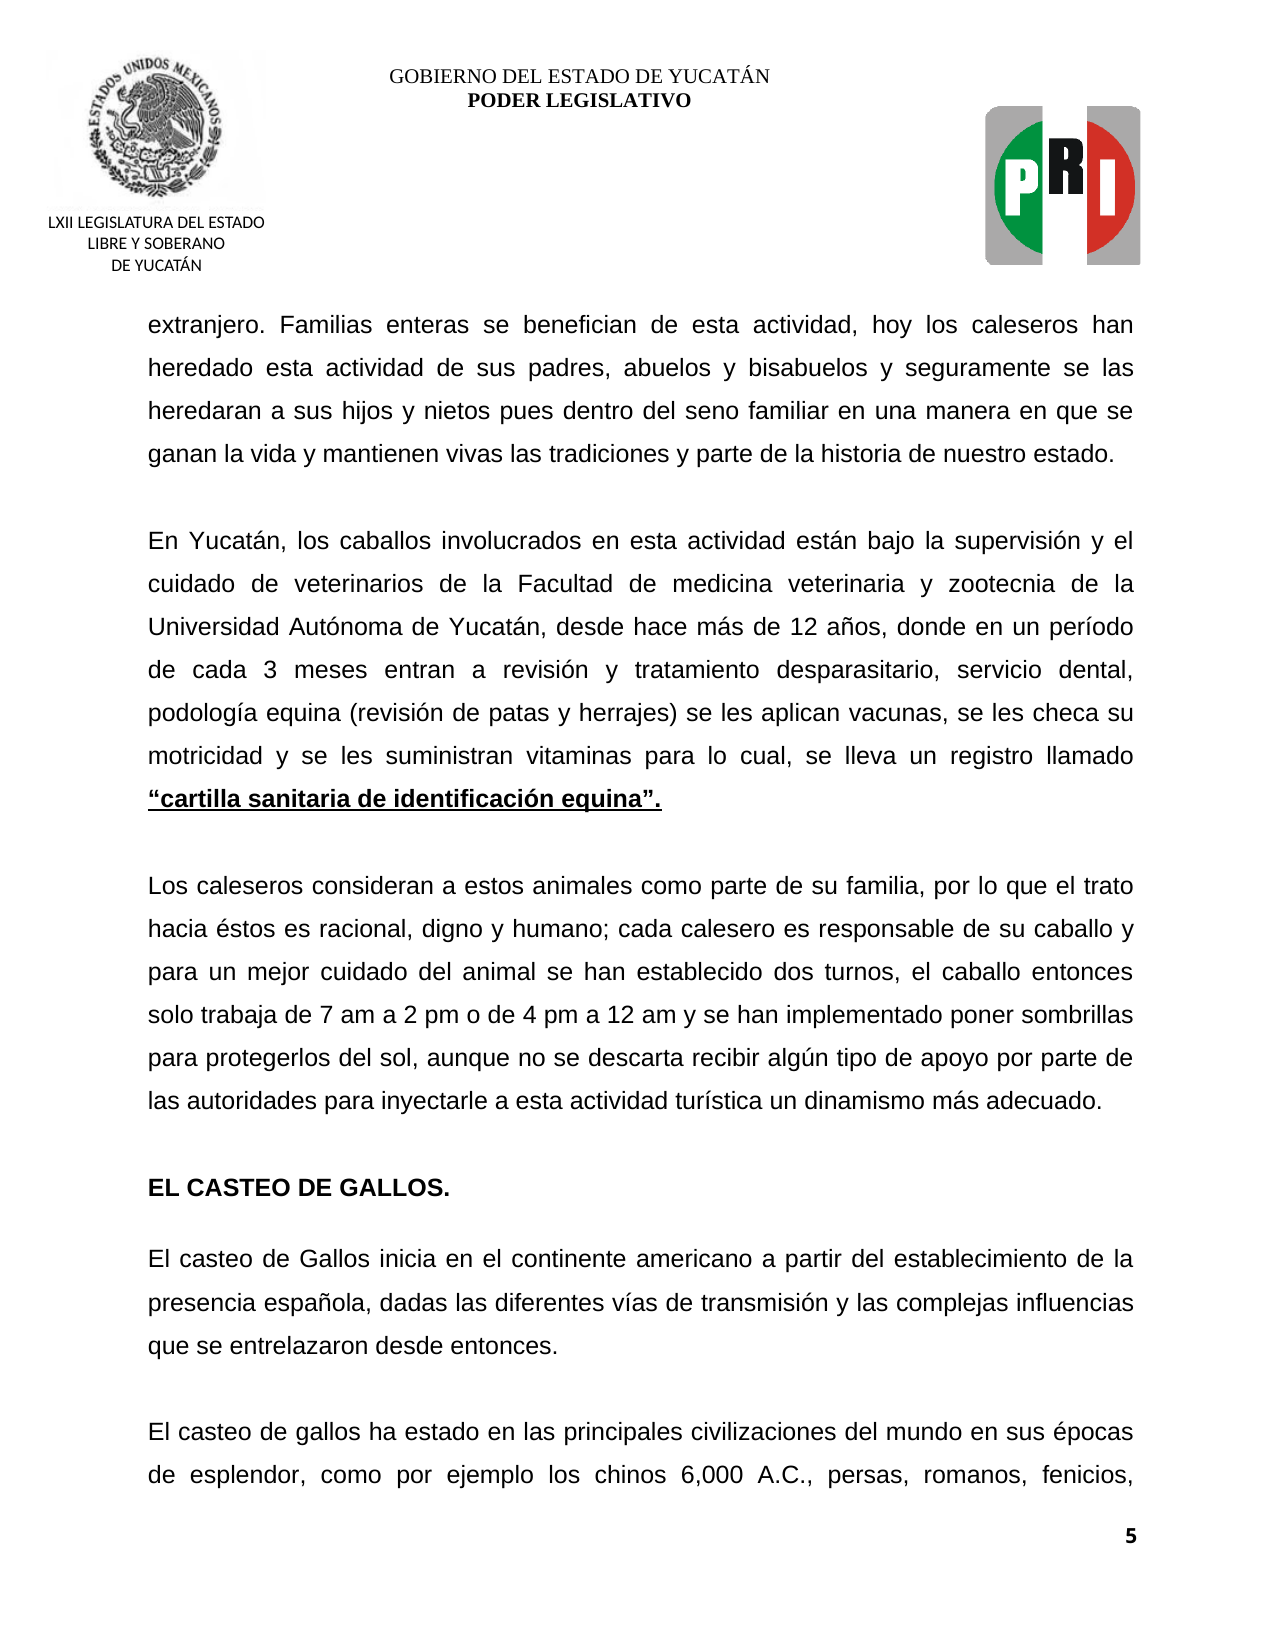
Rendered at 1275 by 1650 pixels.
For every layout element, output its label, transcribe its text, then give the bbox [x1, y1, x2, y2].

text Los caleseros consideran a estos animales como parte de su familia, por lo que el trato hacia éstos es racional, digno y humano; cada calesero es responsable de su caballo y para un mejor cuidado del animal se han establecido dos turnos, el caballo entonces solo trabaja de 7 am a 2 pm o de 4 pm a 12 am y se han implementado poner sombrillas para protegerlos del sol, aunque no se descarta recibir algún tipo de apoyo por parte de las autoridades para inyectarle a esta actividad turística un dinamismo más adecuado. [148, 871, 1136, 1115]
picture [984, 106, 1140, 263]
picture [46, 50, 267, 211]
text En Yucatán, los caballos involucrados en esta actividad están bajo la supervisión y el cuidado de veterinarios de la Facultad de medicina veterinaria y zootecnia de la Universidad Autónoma de Yucatán, desde hace más de 12 años, donde en un período de cada 3 meses entran a revisión y tratamiento desparasitario, servicio dental, podología equina (revisión de patas y herrajes) se les aplican vacunas, se les checa su motricidad y se les suministran vitaminas para lo cual, se lleva un registro llamado “cartilla sanitaria de identificación equina”. [148, 526, 1136, 813]
text El casteo de Gallos inicia en el continente americano a partir del establecimiento de la presencia española, dadas las diferentes vías de transmisión y las complejas influencias que se entrelazaron desde entonces. [148, 1244, 1136, 1359]
text EL CASTEO DE GALLOS. [148, 1173, 1136, 1201]
